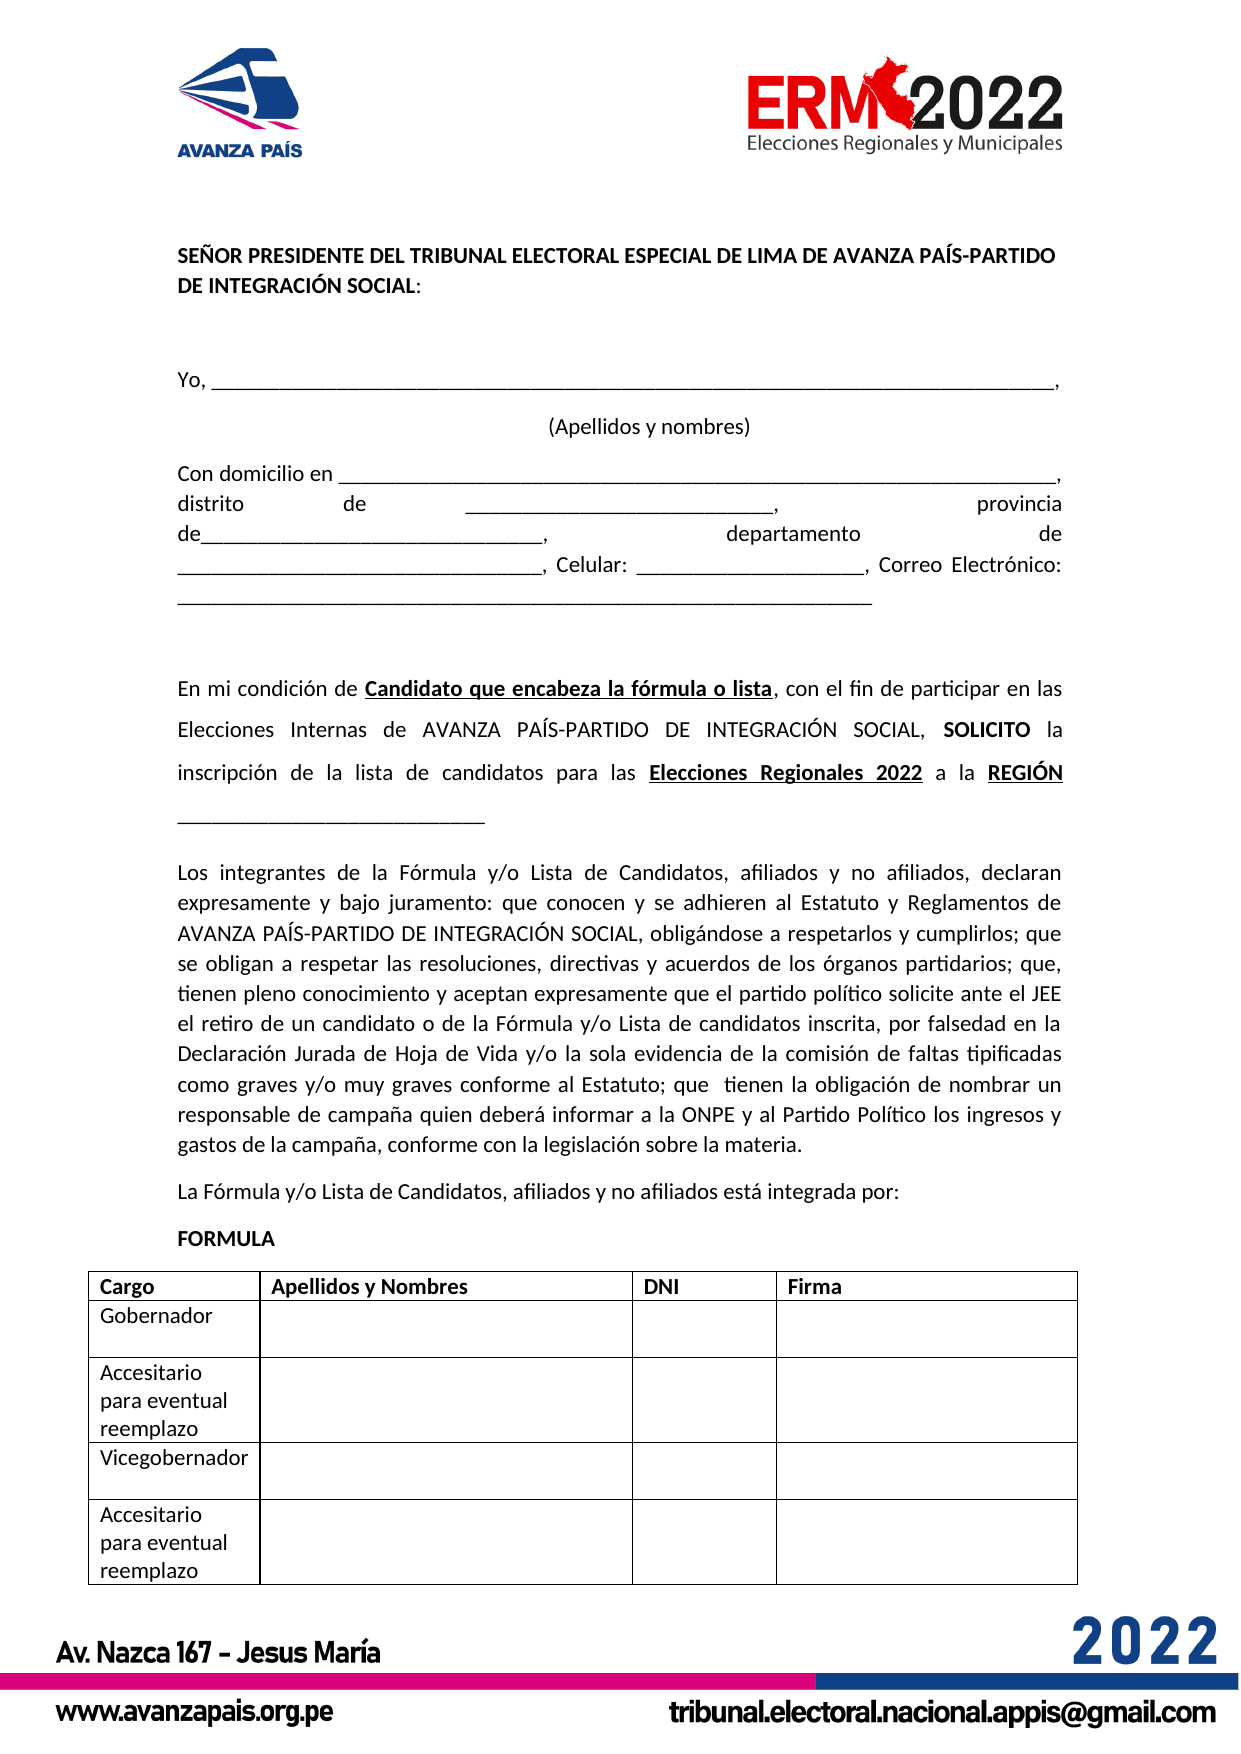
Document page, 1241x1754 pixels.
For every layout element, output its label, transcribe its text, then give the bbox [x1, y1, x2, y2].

table_cell [633, 1301, 776, 1357]
table_header DNI [633, 1272, 776, 1300]
table_cell Vicegobernador [89, 1443, 259, 1499]
table_cell [261, 1301, 632, 1357]
text Los integrantes de la Fórmula y/o Lista de Candidatos, afiliados y no afiliados, declaran expresamente y bajo juramento: que conocen y se adhieren al Estatuto y Reglamentos de AVANZA PAÍS-PARTIDO DE INTEGRACIÓN SOCIAL, obligándose a respetarlos y cumplirlos; que se obligan a respetar las resoluciones, directivas y acuerdos de los órganos partidarios; que, tienen pleno conocimiento y aceptan expresamente que el partido político solicite ante el JEE el retiro de un candidato o de la Fórmula y/o Lista de candidatos inscrita, por falsedad en la Declaración Jurada de Hoja de Vida y/o la sola evidencia de la comisión de faltas tipificadas como graves y/o muy graves conforme al Estatuto; que tienen la obligación de nombrar un responsable de campaña quien deberá informar a la ONPE y al Partido Político los ingresos y gastos de la campaña, conforme con la legislación sobre la materia. [177, 858, 1063, 1158]
table_cell [777, 1358, 1077, 1442]
table_header Firma [777, 1272, 1077, 1300]
text SEÑOR PRESIDENTE DEL TRIBUNAL ELECTORAL ESPECIAL DE LIMA DE AVANZA PAÍS-PARTIDO DE INTEGRACIÓN SOCIAL: [177, 241, 1063, 299]
text Con domicilio en _______________________________________________________________, distrito de ___________________________, provincia de______________________________, departamento de ________________________________, Celular: ____________________, Correo Electrónico: _____________________________________________________________ [177, 459, 1063, 608]
table_cell Accesitario para eventual reemplazo [89, 1358, 259, 1442]
text FORMULA [177, 1224, 1063, 1252]
table_cell [261, 1500, 632, 1584]
table_cell Gobernador [89, 1301, 259, 1357]
table_cell [777, 1500, 1077, 1584]
text La Fórmula y/o Lista de Candidatos, afiliados y no afiliados está integrada por: [177, 1177, 1063, 1205]
table_cell [777, 1443, 1077, 1499]
table_cell [633, 1358, 776, 1442]
table_cell [633, 1500, 776, 1584]
table_cell [261, 1443, 632, 1499]
table_cell [777, 1301, 1077, 1357]
table_cell [261, 1358, 632, 1442]
table_cell Accesitario para eventual reemplazo [89, 1500, 259, 1584]
table_cell [633, 1443, 776, 1499]
table_header Apellidos y Nombres [261, 1272, 632, 1300]
text En mi condición de Candidato que encabeza la fórmula o lista, con el fin de participar en las Elecciones Internas de AVANZA PAÍS-PARTIDO DE INTEGRACIÓN SOCIAL, SOLICITO la inscripción de la lista de candidatos para las Elecciones Regionales 2022 a la Región ___________________________ [177, 674, 1063, 828]
table_header Cargo [89, 1272, 259, 1300]
picture [177, 48, 1065, 163]
picture [0, 1607, 1239, 1730]
text Yo, __________________________________________________________________________, [177, 365, 1063, 393]
text (Apellidos y nombres) [177, 412, 1063, 440]
